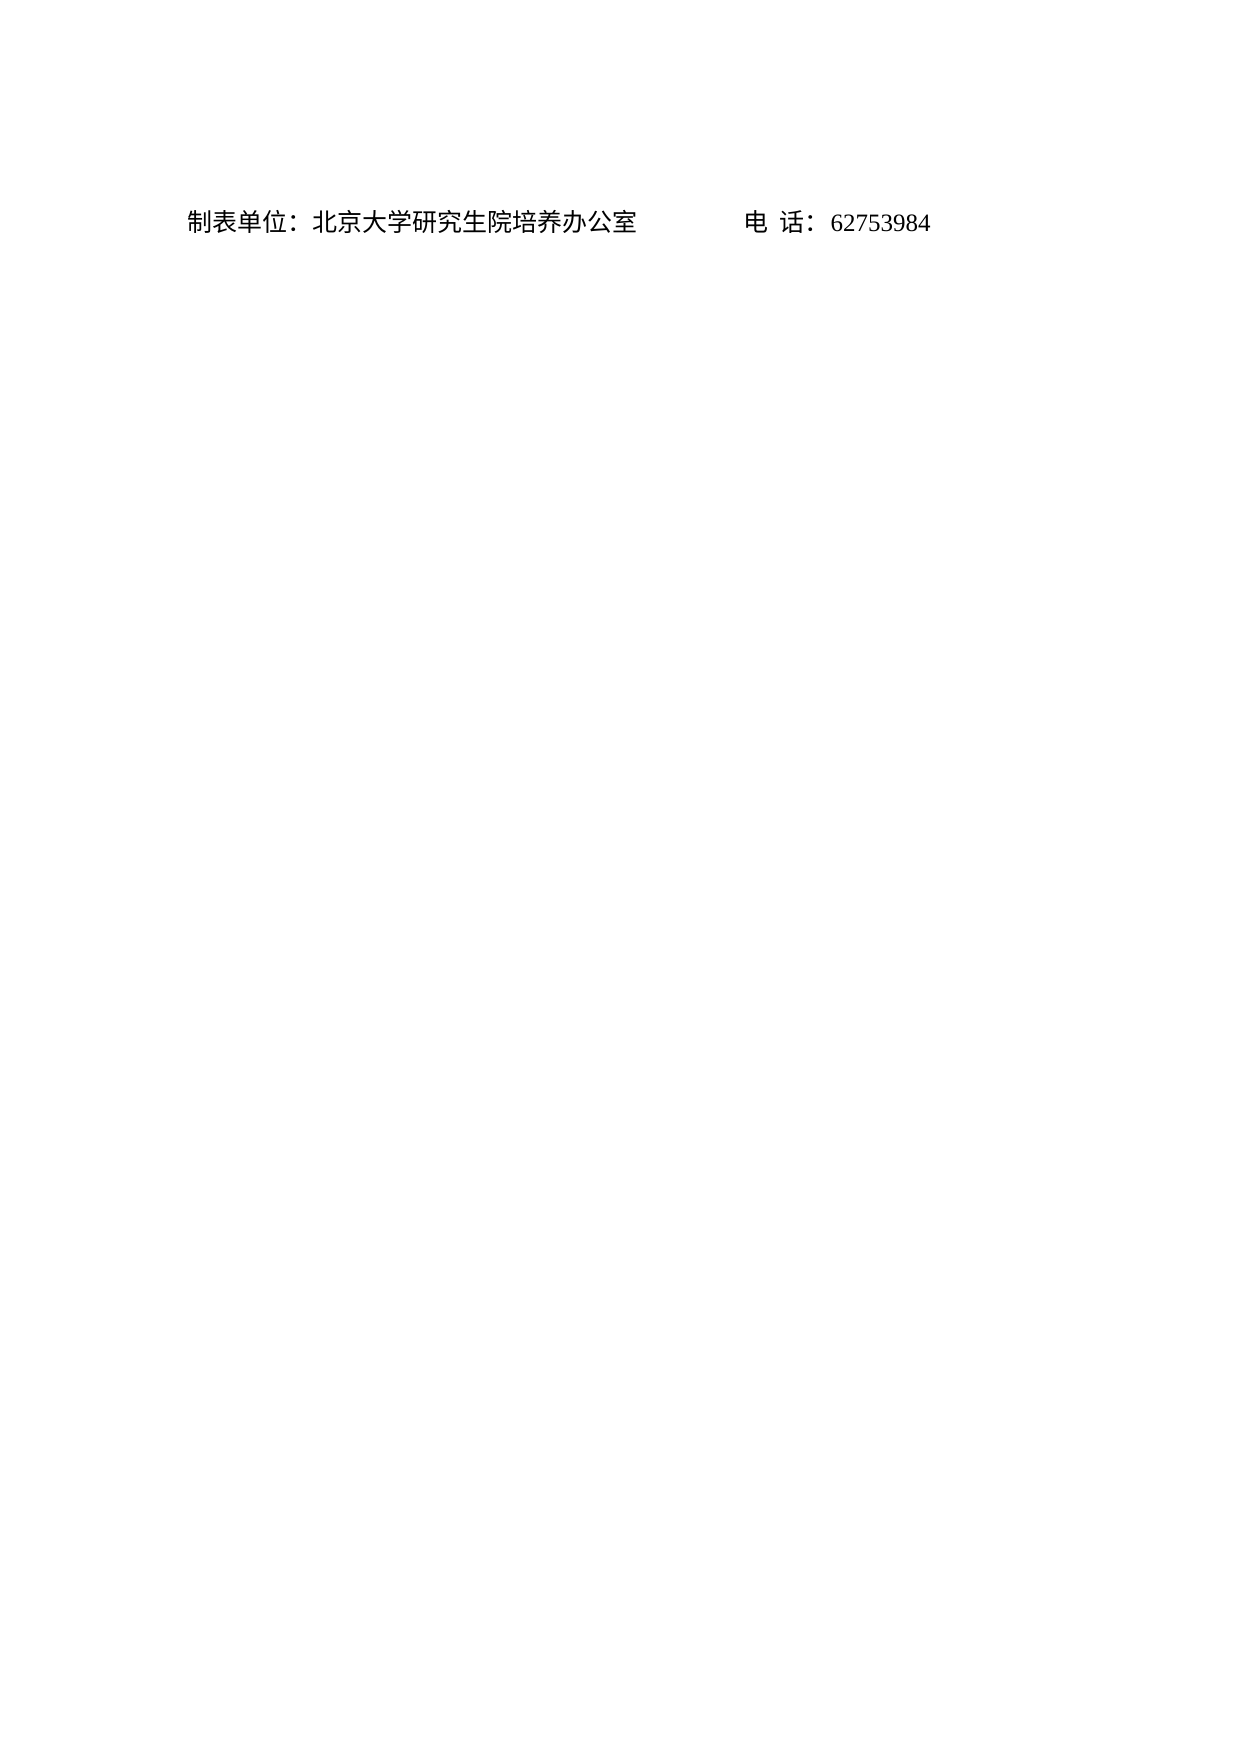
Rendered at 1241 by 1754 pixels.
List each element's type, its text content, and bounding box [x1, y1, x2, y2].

text 制表单位：北京大学研究生院培养办公室 电 话：62753984 [187, 188, 1053, 253]
